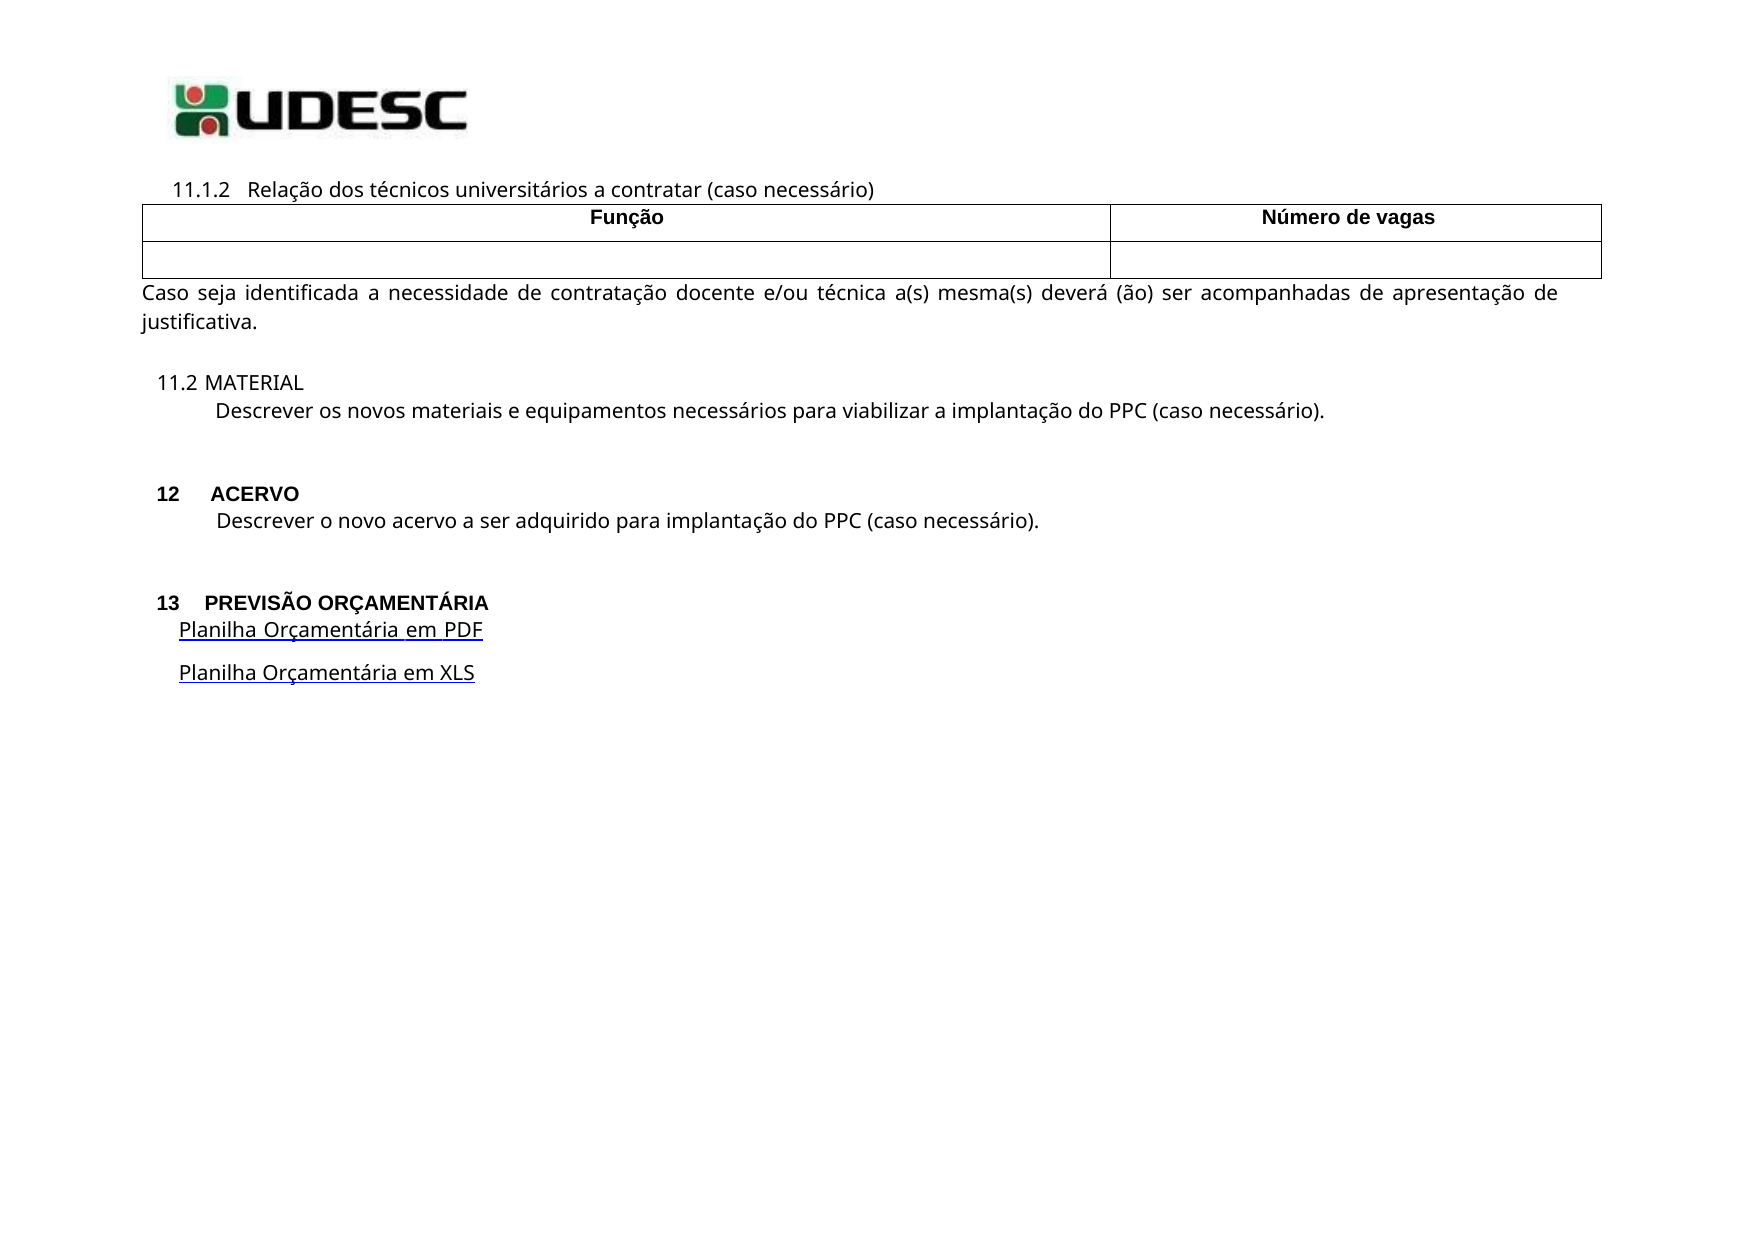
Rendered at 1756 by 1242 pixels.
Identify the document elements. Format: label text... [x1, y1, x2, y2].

subtitle ACERVO [156, 481, 1624, 505]
table_header Número de vagas [1111, 205, 1601, 241]
table_header Função [143, 205, 1110, 241]
list Relação dos técnicos universitários a contratar (caso necessário) [172, 175, 1624, 204]
text Planilha Orçamentária em PDF Planilha Orçamentária em XLS [179, 615, 543, 686]
subtitle PREVISÃO ORÇAMENTÁRIA [156, 591, 1624, 615]
text Caso seja identificada a necessidade de contratação docente e/ou técnica a(s) mesma(s) deverá (ão) ser acompanhadas de apresentação de justificativa. [142, 279, 1577, 335]
picture [167, 76, 468, 144]
text Descrever o novo acervo a ser adquirido para implantação do PPC (caso necessário). [216, 506, 1624, 534]
table_cell [1111, 242, 1601, 277]
text Descrever os novos materiais e equipamentos necessários para viabilizar a implantação do PPC (caso necessário). [215, 396, 1624, 425]
list MATERIAL [157, 368, 1624, 396]
table_cell [143, 242, 1110, 277]
